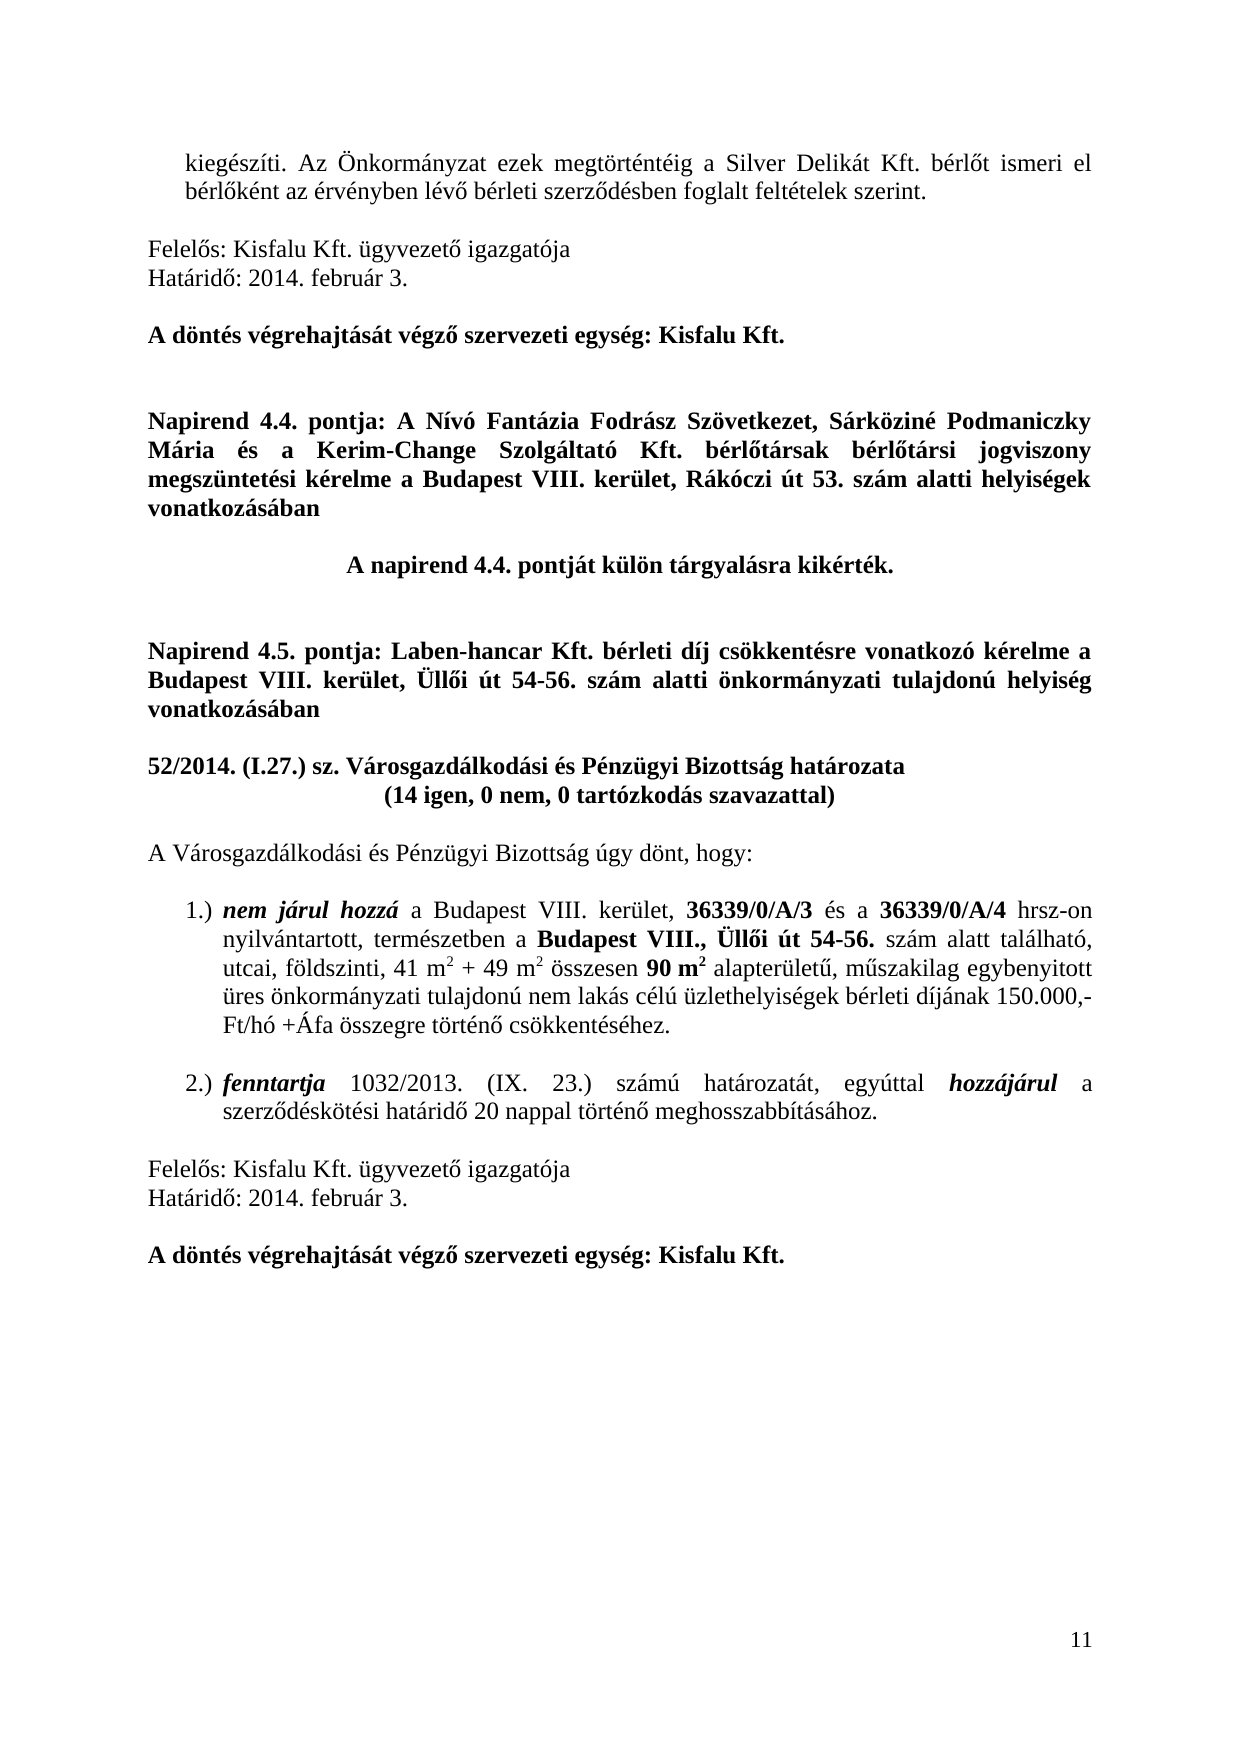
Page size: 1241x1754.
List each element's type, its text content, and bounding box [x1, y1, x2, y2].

text Felelős: Kisfalu Kft. ügyvezető igazgatója [148, 234, 1092, 263]
text Határidő: 2014. február 3. [148, 263, 1092, 291]
list nem járul hozzá a Budapest VIII. kerület, 36339/0/A/3 és a 36339/0/A/4 hrsz-on nyilvántartott, természetben a Budapest VIII., Üllői út 54-56. szám alatt található, utcai, földszinti, + összesen alapterületű, műszakilag egybenyitott üres önkormányzati tulajdonú nem lakás célú üzlethelyiségek bérleti díjának 150.000,- Ft/hó +Áfa összegre történő csökkentéséhez. [185, 895, 1092, 1039]
text A döntés végrehajtását végző szervezeti egység: Kisfalu Kft. [148, 320, 1092, 349]
text Felelős: Kisfalu Kft. ügyvezető igazgatója [148, 1154, 1092, 1183]
text Napirend 4.4. pontja: A Nívó Fantázia Fodrász Szövetkezet, Sárköziné Podmaniczky Mária és a Kerim-Change Szolgáltató Kft. bérlőtársak bérlőtársi jogviszony megszüntetési kérelme a Budapest VIII. kerület, Rákóczi út 53. szám alatti helyiségek vonatkozásában [148, 406, 1092, 521]
text 52/2014. (I.27.) sz. Városgazdálkodási és Pénzügyi Bizottság határozata [148, 751, 1092, 780]
text Határidő: 2014. február 3. [148, 1183, 1092, 1211]
text A döntés végrehajtását végző szervezeti egység: Kisfalu Kft. [148, 1240, 1092, 1269]
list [148, 148, 1092, 205]
text A napirend 4.4. pontját külön tárgyalásra kikérték. [148, 550, 1092, 579]
list fenntartja 1032/2013. (IX. 23.) számú határozatát, egyúttal hozzájárul a szerződéskötési határidő 20 nappal történő meghosszabbításához. [185, 1068, 1092, 1125]
text Napirend 4.5. pontja: Laben-hancar Kft. bérleti díj csökkentésre vonatkozó kérelme a Budapest VIII. kerület, Üllői út 54-56. szám alatti önkormányzati tulajdonú helyiség vonatkozásában [148, 636, 1092, 723]
text A Városgazdálkodási és Pénzügyi Bizottság úgy dönt, hogy: [148, 838, 1092, 866]
text (14 igen, 0 nem, 0 tartózkodás szavazattal) [148, 780, 1092, 809]
